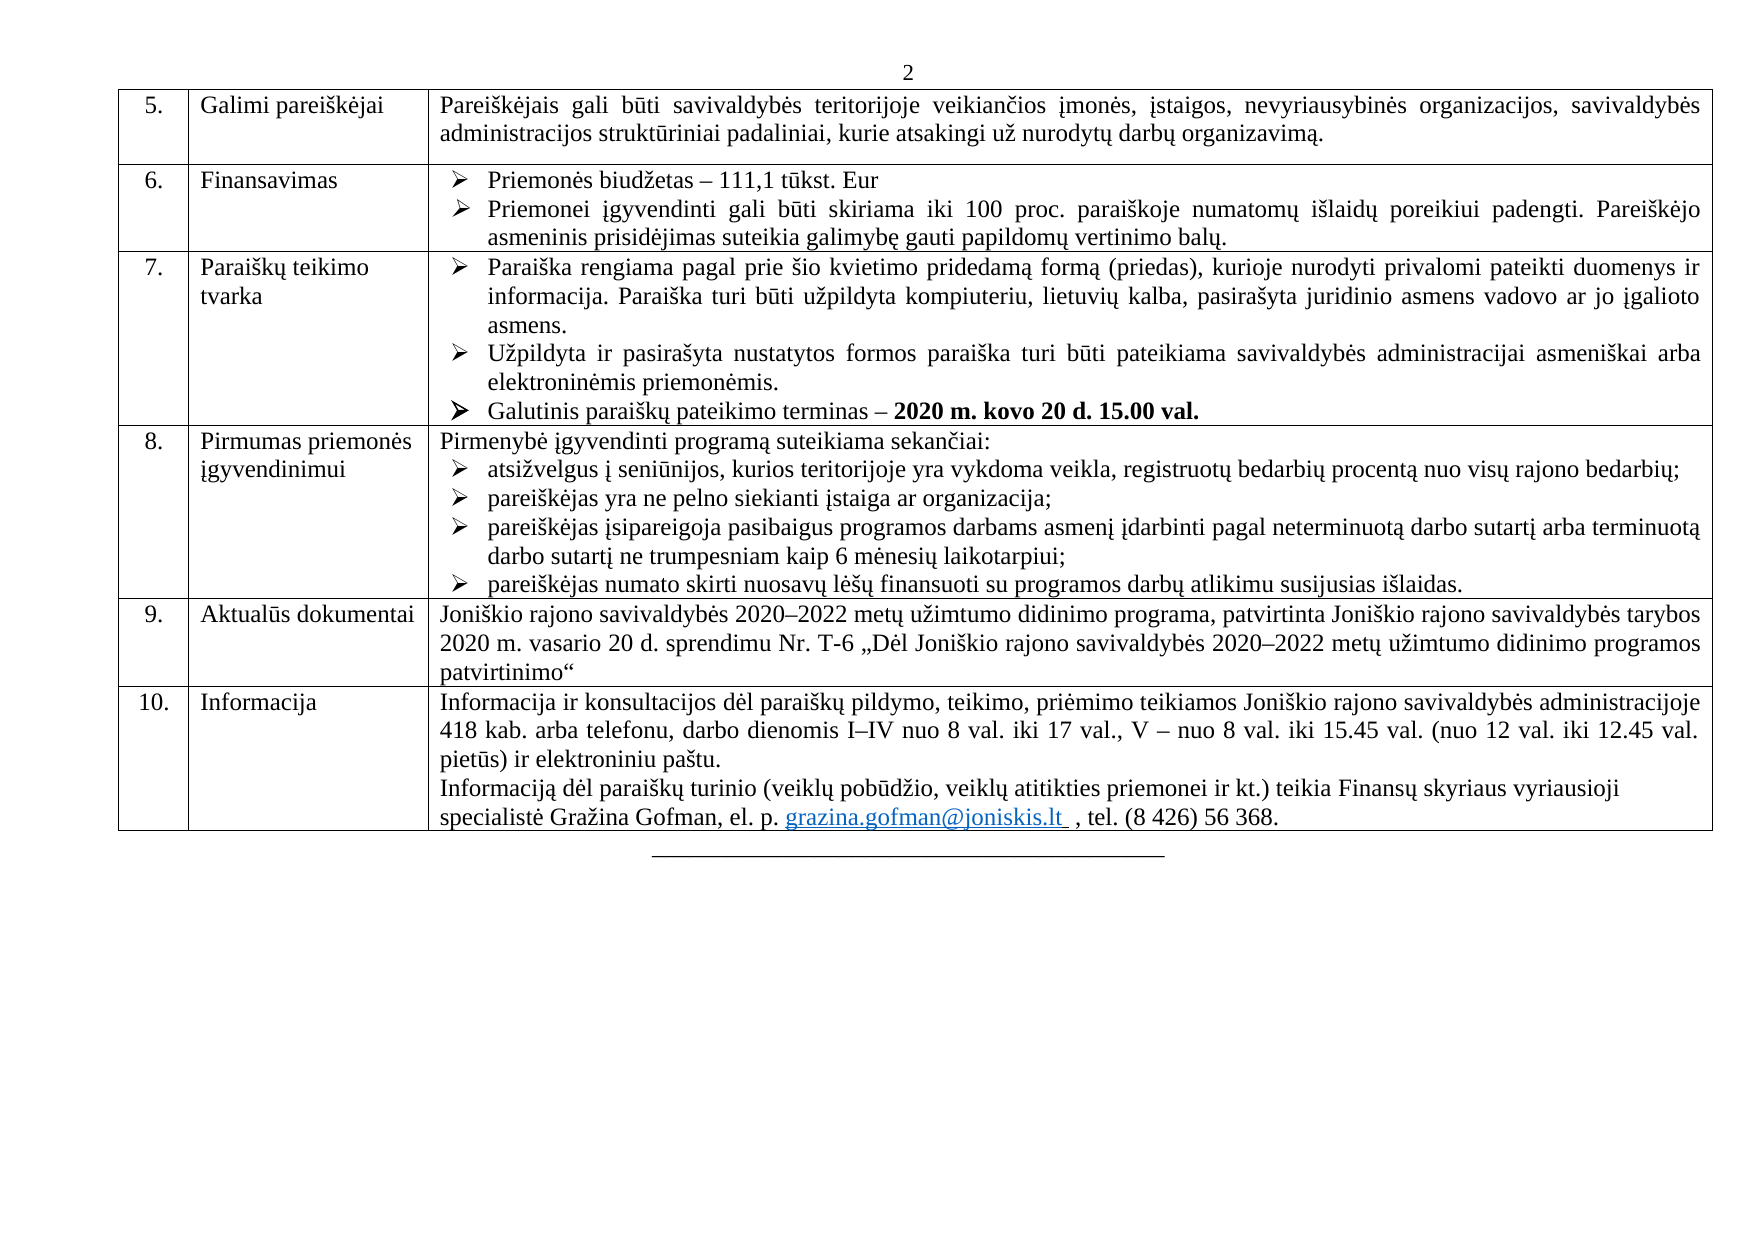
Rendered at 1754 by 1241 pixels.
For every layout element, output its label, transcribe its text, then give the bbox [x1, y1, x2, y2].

table_cell Paraiškų teikimo tvarka [189, 252, 428, 425]
table_cell Informacija ir konsultacijos dėl paraiškų pildymo, teikimo, priėmimo teikiamos Joniškio rajono savivaldybės administracijoje 418 kab. arba telefonu, darbo dienomis I–IV nuo 8 val. iki 17 val., V – nuo 8 val. iki 15.45 val. (nuo 12 val. iki 12.45 val. pietūs) ir elektroniniu paštu. Informaciją dėl paraiškų turinio (veiklų pobūdžio, veiklų atitikties priemonei ir kt.) teikia Finansų skyriaus vyriausioji specialistė Gražina Gofman, el. p. grazina.gofman@joniskis.lt , tel. (8 426) 56 368. [429, 687, 1712, 830]
table_cell Paraiška rengiama pagal prie šio kvietimo pridedamą formą (priedas), kurioje nurodyti privalomi pateikti duomenys ir informacija. Paraiška turi būti užpildyta kompiuteriu, lietuvių kalba, pasirašyta juridinio asmens vadovo ar jo įgalioto asmens. Užpildyta ir pasirašyta nustatytos formos paraiška turi būti pateikiama savivaldybės administracijai asmeniškai arba elektroninėmis priemonėmis. Galutinis paraiškų pateikimo terminas – 2020 m. kovo 20 d. 15.00 val. [429, 252, 1712, 425]
table_cell 7. [119, 252, 188, 425]
table_cell 8. [119, 426, 188, 598]
table_cell 10. [119, 687, 188, 830]
table_cell 9. [119, 599, 188, 686]
table_cell Pirmumas priemonės įgyvendinimui [189, 426, 428, 598]
table_cell Pareiškėjais gali būti savivaldybės teritorijoje veikiančios įmonės, įstaigos, nevyriausybinės organizacijos, savivaldybės administracijos struktūriniai padaliniai, kurie atsakingi už nurodytų darbų organizavimą. [429, 90, 1712, 164]
table_cell Priemonės biudžetas – 111,1 tūkst. Eur Priemonei įgyvendinti gali būti skiriama iki 100 proc. paraiškoje numatomų išlaidų poreikiui padengti. Pareiškėjo asmeninis prisidėjimas suteikia galimybę gauti papildomų vertinimo balų. [429, 165, 1712, 251]
table_cell Finansavimas [189, 165, 428, 251]
table_cell 6. [119, 165, 188, 251]
table_cell Galimi pareiškėjai [189, 90, 428, 164]
table_cell 5. [119, 90, 188, 164]
table_cell Aktualūs dokumentai [189, 599, 428, 686]
table_cell Informacija [189, 687, 428, 830]
text _________________________________________ [118, 831, 1698, 860]
table_cell Pirmenybė įgyvendinti programą suteikiama sekančiai: atsižvelgus į seniūnijos, kurios teritorijoje yra vykdoma veikla, registruotų bedarbių procentą nuo visų rajono bedarbių; pareiškėjas yra ne pelno siekianti įstaiga ar organizacija; pareiškėjas įsipareigoja pasibaigus programos darbams asmenį įdarbinti pagal neterminuotą darbo sutartį arba terminuotą darbo sutartį ne trumpesniam kaip 6 mėnesių laikotarpiui; pareiškėjas numato skirti nuosavų lėšų finansuoti su programos darbų atlikimu susijusias išlaidas. [429, 426, 1712, 598]
table_cell Joniškio rajono savivaldybės 2020–2022 metų užimtumo didinimo programa, patvirtinta Joniškio rajono savivaldybės tarybos 2020 m. vasario 20 d. sprendimu Nr. T-6 „Dėl Joniškio rajono savivaldybės 2020–2022 metų užimtumo didinimo programos patvirtinimo“ [429, 599, 1712, 686]
